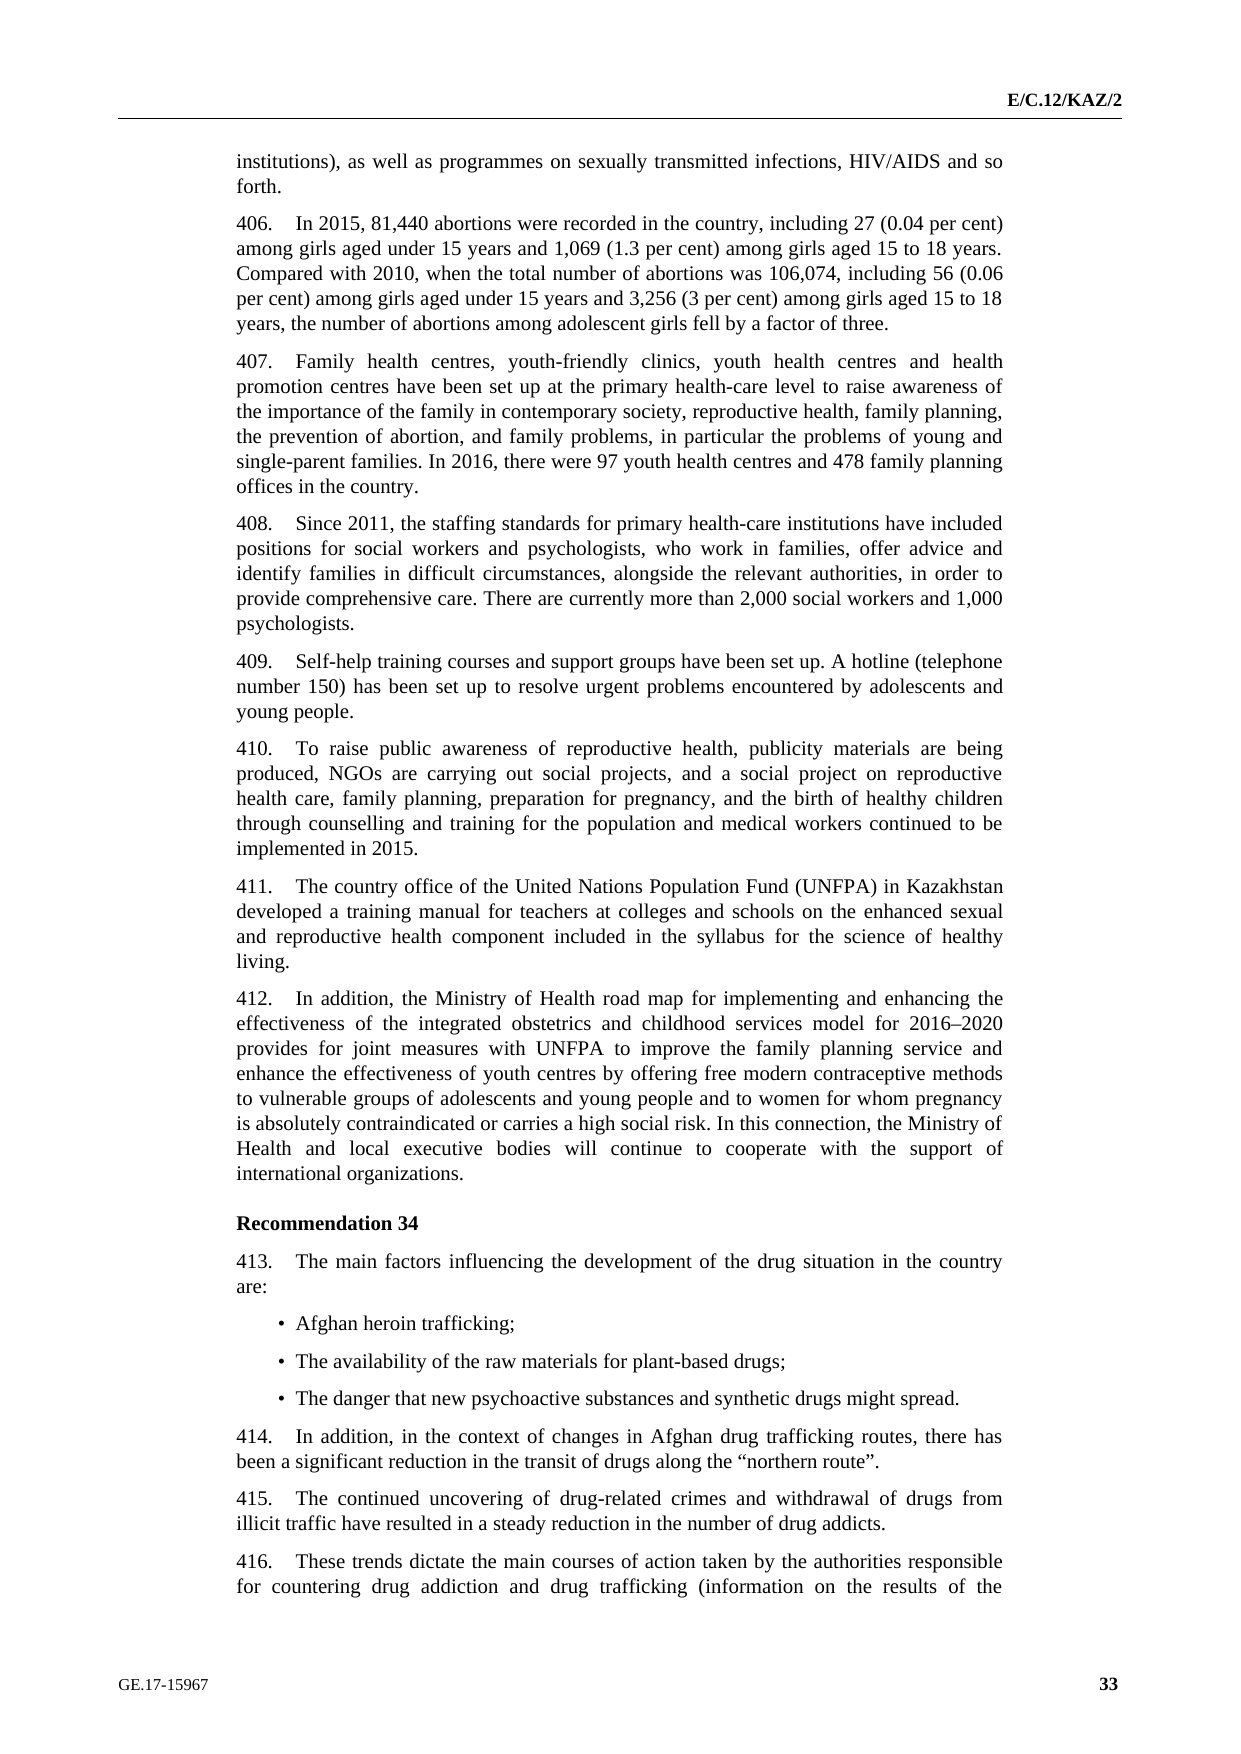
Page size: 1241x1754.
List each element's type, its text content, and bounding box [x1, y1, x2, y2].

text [236, 148, 1004, 198]
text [236, 1548, 1004, 1598]
text 414. In addition, in the context of changes in Afghan drug trafficking routes, there has been a significant reduction in the transit of drugs along the “northern route”. [236, 1423, 1004, 1473]
text 408. Since 2011, the staffing standards for primary health-care institutions have included positions for social workers and psychologists, who work in families, offer advice and identify families in difficult circumstances, alongside the relevant authorities, in order to provide comprehensive care. There are currently more than 2,000 social workers and 1,000 psychologists. [236, 510, 1004, 635]
text 410. To raise public awareness of reproductive health, publicity materials are being produced, NGOs are carrying out social projects, and a social project on reproductive health care, family planning, preparation for pregnancy, and the birth of healthy children through counselling and training for the population and medical workers continued to be implemented in 2015. [236, 735, 1004, 860]
text 409. Self-help training courses and support groups have been set up. A hotline (telephone number 150) has been set up to resolve urgent problems encountered by adolescents and young people. [236, 648, 1004, 723]
text 406. In 2015, 81,440 abortions were recorded in the country, including 27 (0.04 per cent) among girls aged under 15 years and 1,069 (1.3 per cent) among girls aged 15 to 18 years. Compared with 2010, when the total number of abortions was 106,074, including 56 (0.06 per cent) among girls aged under 15 years and 3,256 (3 per cent) among girls aged 15 to 18 years, the number of abortions among adolescent girls fell by a factor of three. [236, 210, 1004, 335]
text The danger that new psychoactive substances and synthetic drugs might spread. [278, 1385, 1122, 1410]
text 412. In addition, the Ministry of Health road map for implementing and enhancing the effectiveness of the integrated obstetrics and childhood services model for 2016–2020 provides for joint measures with UNFPA to improve the family planning service and enhance the effectiveness of youth centres by offering free modern contraceptive methods to vulnerable groups of adolescents and young people and to women for whom pregnancy is absolutely contraindicated or carries a high social risk. In this connection, the Ministry of Health and local executive bodies will continue to cooperate with the support of international organizations. [236, 985, 1004, 1185]
text 407. Family health centres, youth-friendly clinics, youth health centres and health promotion centres have been set up at the primary health-care level to raise awareness of the importance of the family in contemporary society, reproductive health, family planning, the prevention of abortion, and family problems, in particular the problems of young and single-parent families. In 2016, there were 97 youth health centres and 478 family planning offices in the country. [236, 348, 1004, 498]
text Recommendation 34 [118, 1210, 1004, 1235]
text 413. The main factors influencing the development of the drug situation in the country are: [236, 1248, 1004, 1298]
text 411. The country office of the United Nations Population Fund (UNFPA) in Kazakhstan developed a training manual for teachers at colleges and schools on the enhanced sexual and reproductive health component included in the syllabus for the science of healthy living. [236, 873, 1004, 973]
text The availability of the raw materials for plant-based drugs; [278, 1348, 1122, 1373]
text 415. The continued uncovering of drug-related crimes and withdrawal of drugs from illicit traffic have resulted in a steady reduction in the number of drug addicts. [236, 1485, 1004, 1535]
text Afghan heroin trafficking; [278, 1310, 1122, 1335]
